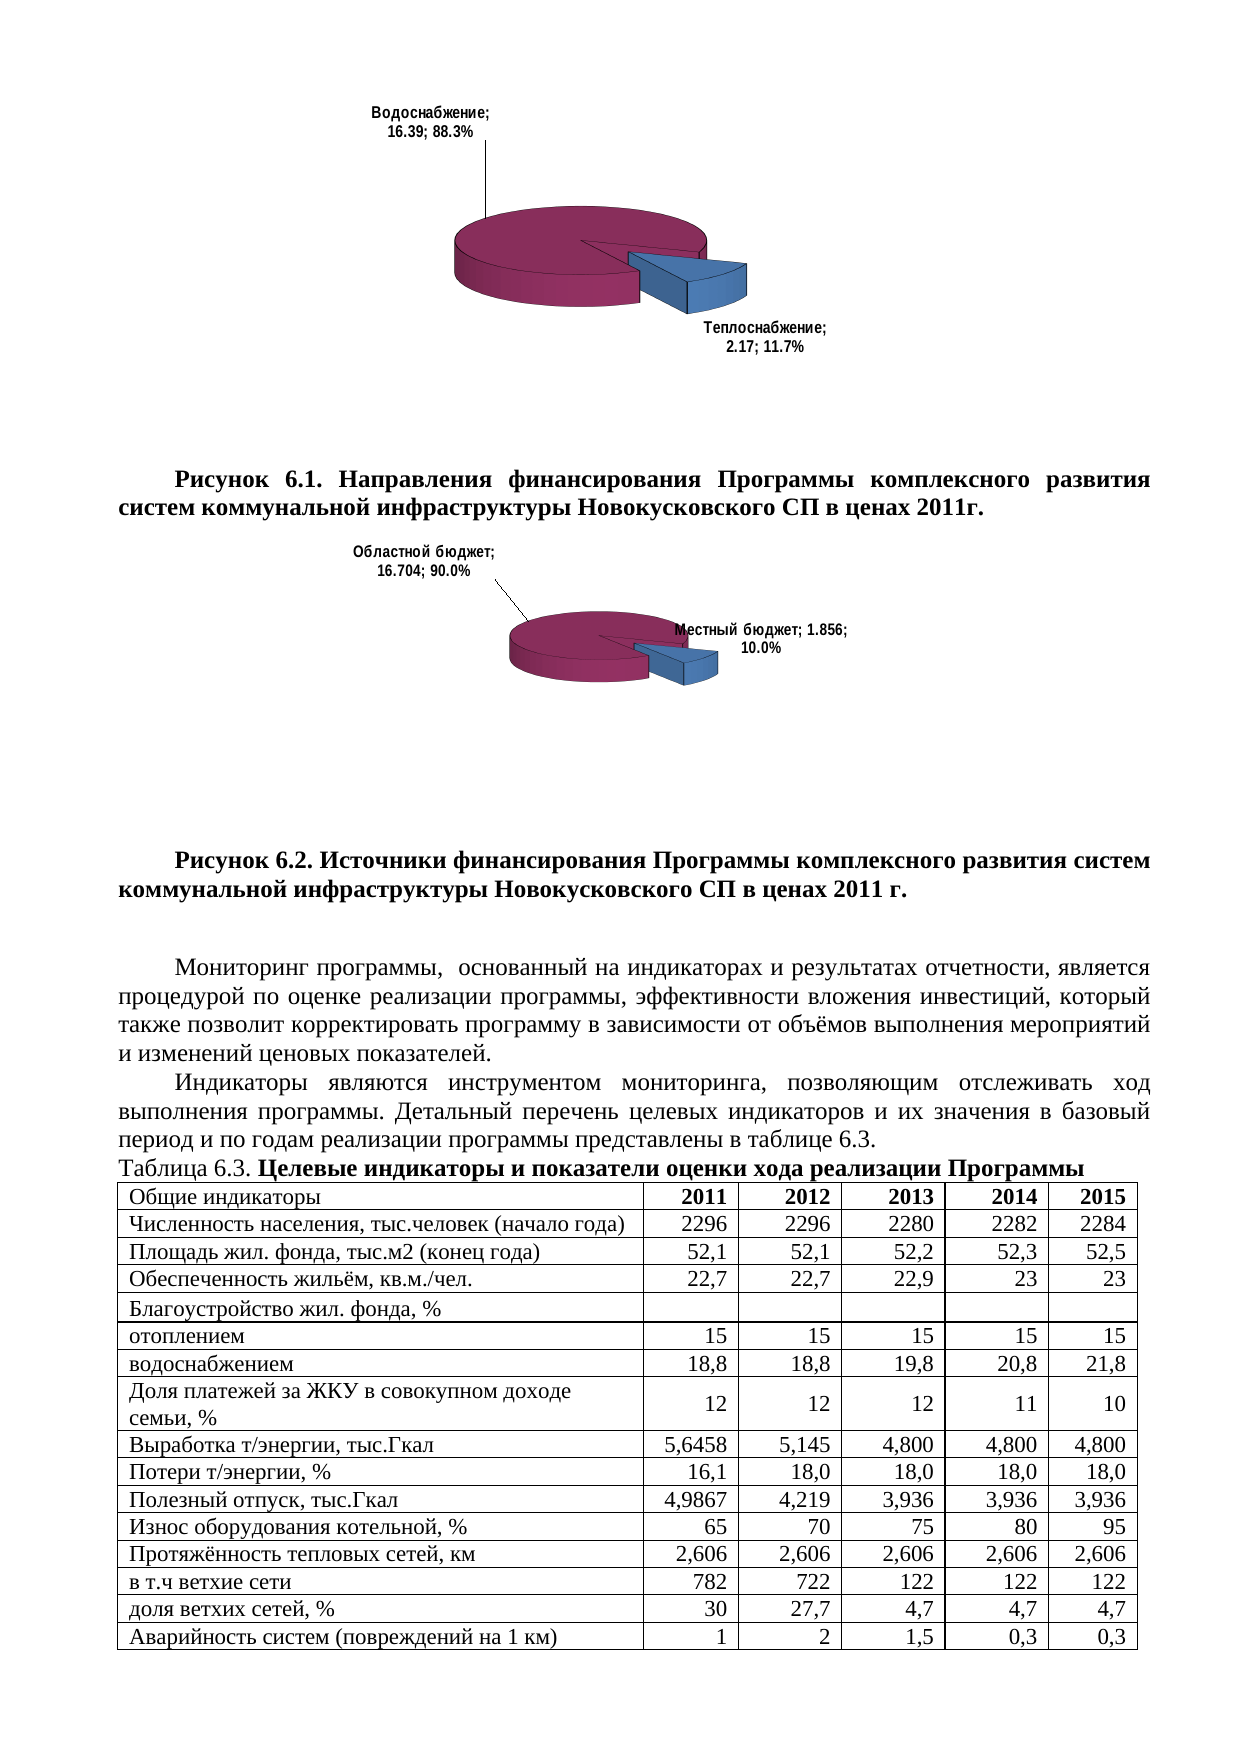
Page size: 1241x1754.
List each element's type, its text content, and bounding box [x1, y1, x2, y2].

table_cell 18,8 [644, 1350, 738, 1376]
table_cell Благоустройство жил. фонда, % [118, 1293, 643, 1321]
table_cell 0,3 [1049, 1623, 1137, 1649]
table_cell 19,8 [842, 1350, 944, 1376]
table_cell 22,9 [842, 1265, 944, 1292]
table_cell 4,800 [842, 1431, 944, 1457]
table_cell в т.ч ветхие сети [118, 1568, 643, 1594]
table_cell 12 [644, 1377, 738, 1430]
table_cell отоплением [118, 1323, 643, 1349]
table_cell Обеспеченность жильём, кв.м./чел. [118, 1265, 643, 1292]
table_header 2015 [1049, 1183, 1137, 1209]
table_cell Износ оборудования котельной, % [118, 1513, 643, 1539]
table_cell 2296 [644, 1210, 738, 1237]
table_cell 18,8 [739, 1350, 841, 1376]
table_cell 75 [842, 1513, 944, 1539]
table_cell 95 [1049, 1513, 1137, 1539]
table_cell 2280 [842, 1210, 944, 1237]
table_cell 3,936 [1049, 1486, 1137, 1512]
table_cell 15 [842, 1323, 944, 1349]
table_cell 52,5 [1049, 1238, 1137, 1264]
table_cell [1049, 1293, 1137, 1321]
table_cell 12 [739, 1377, 841, 1430]
table_header 2014 [946, 1183, 1048, 1209]
table_cell 3,936 [842, 1486, 944, 1512]
table_cell 4,7 [1049, 1595, 1137, 1622]
table_cell 3,936 [946, 1486, 1048, 1512]
table_cell 70 [739, 1513, 841, 1539]
table_header Общие индикаторы [118, 1183, 643, 1209]
table_cell 80 [946, 1513, 1048, 1539]
table_cell 15 [739, 1323, 841, 1349]
table_header 2012 [739, 1183, 841, 1209]
table_cell водоснабжением [118, 1350, 643, 1376]
table_cell 4,800 [946, 1431, 1048, 1457]
table_cell 27,7 [739, 1595, 841, 1622]
table_cell 18,0 [739, 1458, 841, 1485]
table_cell Площадь жил. фонда, тыс.м2 (конец года) [118, 1238, 643, 1264]
table_cell 4,219 [739, 1486, 841, 1512]
table_cell 122 [1049, 1568, 1137, 1594]
table_cell 4,7 [946, 1595, 1048, 1622]
table_cell 2,606 [644, 1541, 738, 1567]
table_cell [644, 1293, 738, 1321]
table_cell Аварийность систем (повреждений на 1 км) [118, 1623, 643, 1649]
table_cell 2296 [739, 1210, 841, 1237]
table_cell 52,2 [842, 1238, 944, 1264]
table_header 2013 [842, 1183, 944, 1209]
table_cell 52,1 [644, 1238, 738, 1264]
table_cell [842, 1293, 944, 1321]
table_cell 23 [946, 1265, 1048, 1292]
table_cell 722 [739, 1568, 841, 1594]
table_cell 4,7 [842, 1595, 944, 1622]
table_cell 782 [644, 1568, 738, 1594]
table_cell 5,6458 [644, 1431, 738, 1457]
table_cell Протяжённость тепловых сетей, км [118, 1541, 643, 1567]
table_cell 22,7 [644, 1265, 738, 1292]
text Таблица 6.3. Целевые индикаторы и показатели оценки хода реализации Программы [118, 1153, 1152, 1182]
table_cell Потери т/энергии, % [118, 1458, 643, 1485]
table_cell 1 [644, 1623, 738, 1649]
table_header 2011 [644, 1183, 738, 1209]
text Мониторинг программы, основанный на индикаторах и результатах отчетности, является процедурой по оценке реализации программы, эффективности вложения инвестиций, который также позволит корректировать программу в зависимости от объёмов выполнения мероприятий и изменений ценовых показателей. [118, 952, 1152, 1067]
table_cell Доля платежей за ЖКУ в совокупном доходе семьи, % [118, 1377, 643, 1430]
table_cell 23 [1049, 1265, 1137, 1292]
table_cell 18,0 [842, 1458, 944, 1485]
table_cell 122 [842, 1568, 944, 1594]
table_cell 2,606 [842, 1541, 944, 1567]
table_cell 2,606 [739, 1541, 841, 1567]
table_cell 2,606 [946, 1541, 1048, 1567]
table_cell 30 [644, 1595, 738, 1622]
table_cell 16,1 [644, 1458, 738, 1485]
table_cell 10 [1049, 1377, 1137, 1430]
table_cell 5,145 [739, 1431, 841, 1457]
table_cell 18,0 [946, 1458, 1048, 1485]
table_cell 15 [946, 1323, 1048, 1349]
table_cell 15 [1049, 1323, 1137, 1349]
table_cell Выработка т/энергии, тыс.Гкал [118, 1431, 643, 1457]
table_cell 2,606 [1049, 1541, 1137, 1567]
table_cell 22,7 [739, 1265, 841, 1292]
text Рисунок 6.1. Направления финансирования Программы комплексного развития систем коммунальной инфраструктуры Новокусковского СП в ценах 2011г. [118, 464, 1152, 521]
table_cell 2284 [1049, 1210, 1137, 1237]
table_cell [739, 1293, 841, 1321]
table_cell 2 [739, 1623, 841, 1649]
table_cell Полезный отпуск, тыс.Гкал [118, 1486, 643, 1512]
text Рисунок 6.2. Источники финансирования Программы комплексного развития систем коммунальной инфраструктуры Новокусковского СП в ценах 2011 г. [118, 845, 1152, 902]
table_cell 21,8 [1049, 1350, 1137, 1376]
table_cell 11 [946, 1377, 1048, 1430]
table_cell [946, 1293, 1048, 1321]
table_cell 0,3 [946, 1623, 1048, 1649]
table_cell 4,800 [1049, 1431, 1137, 1457]
table_cell 2282 [946, 1210, 1048, 1237]
table_cell 52,1 [739, 1238, 841, 1264]
table_cell 4,9867 [644, 1486, 738, 1512]
table_cell 20,8 [946, 1350, 1048, 1376]
text Индикаторы являются инструментом мониторинга, позволяющим отслеживать ход выполнения программы. Детальный перечень целевых индикаторов и их значения в базовый период и по годам реализации программы представлены в таблице 6.3. [118, 1067, 1152, 1153]
table_cell 65 [644, 1513, 738, 1539]
table_cell 15 [644, 1323, 738, 1349]
table_cell Численность населения, тыс.человек (начало года) [118, 1210, 643, 1237]
table_cell 12 [842, 1377, 944, 1430]
table_cell 52,3 [946, 1238, 1048, 1264]
table_cell 122 [946, 1568, 1048, 1594]
table_cell 1,5 [842, 1623, 944, 1649]
table_cell доля ветхих сетей, % [118, 1595, 643, 1622]
table_cell 18,0 [1049, 1458, 1137, 1485]
